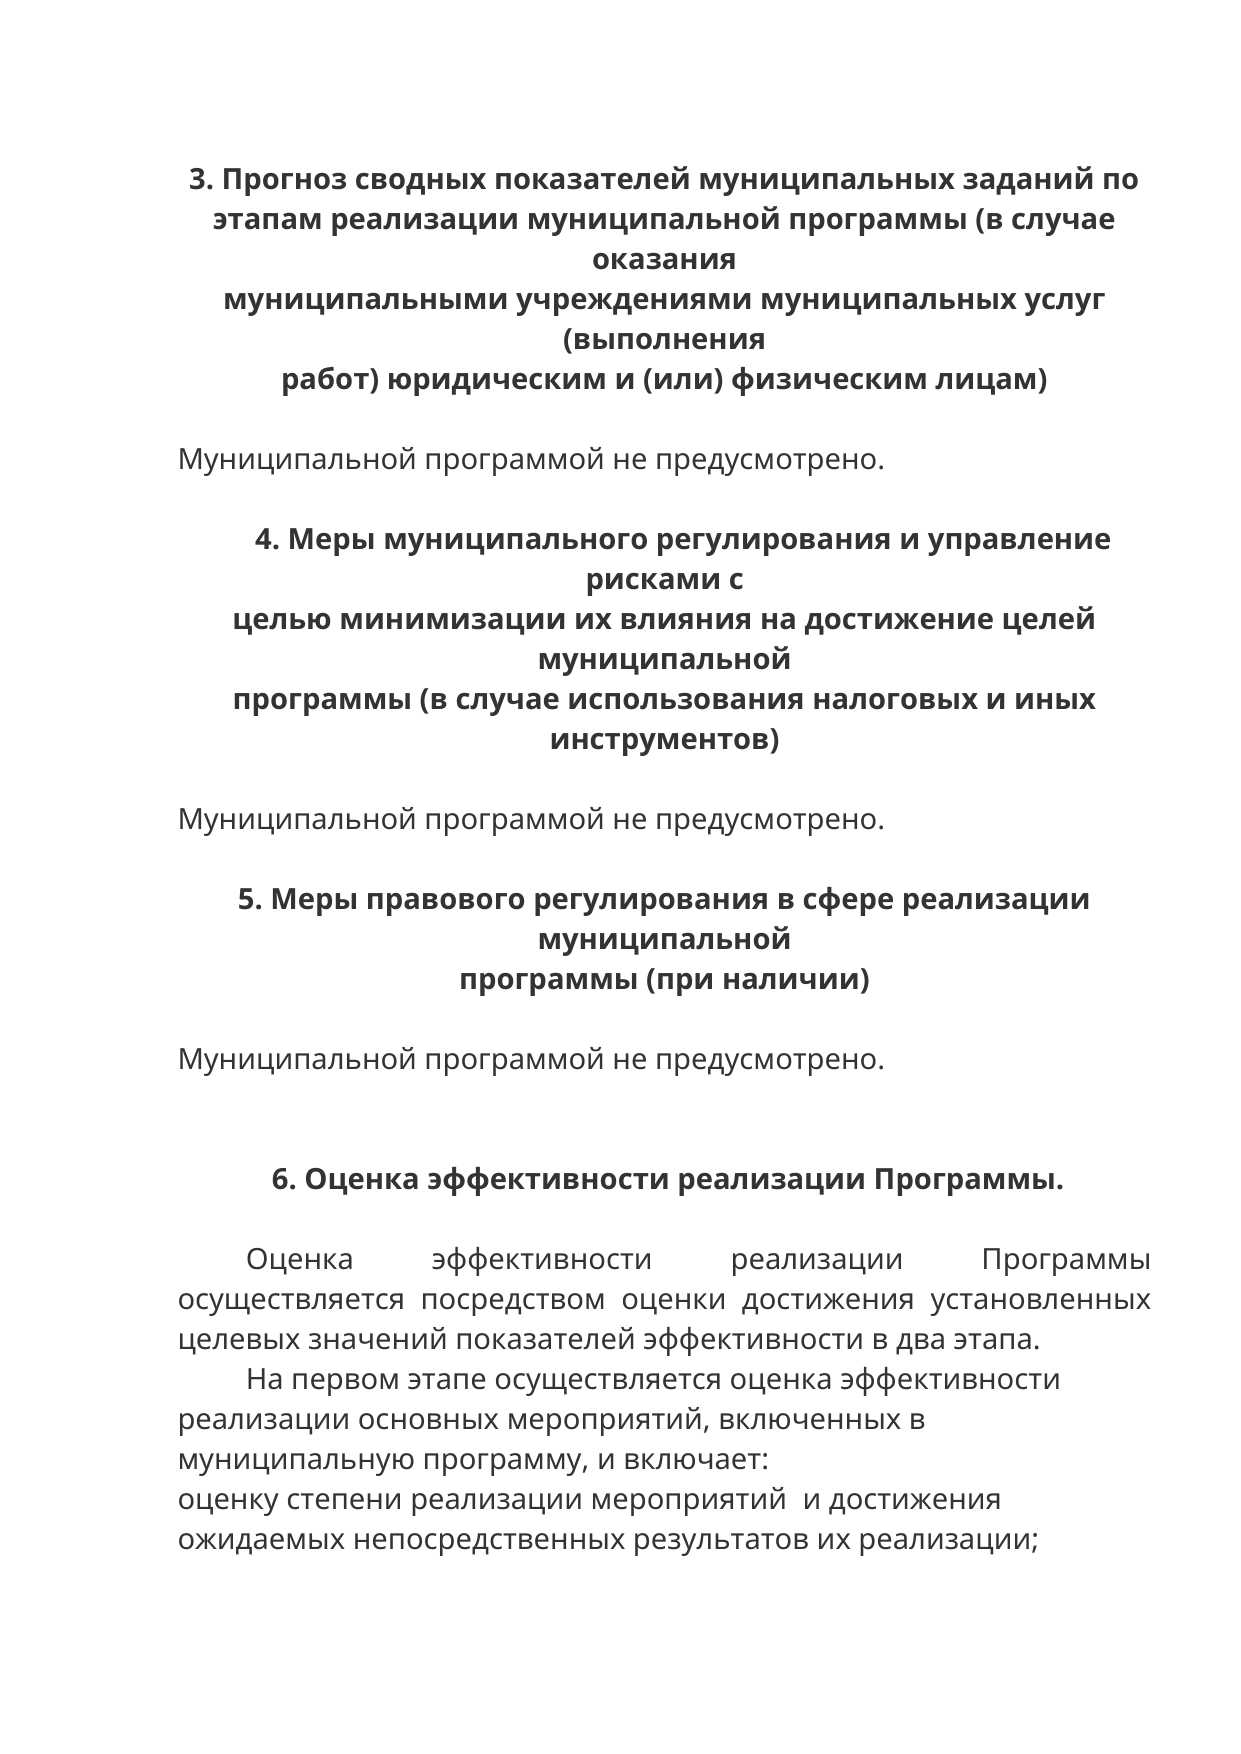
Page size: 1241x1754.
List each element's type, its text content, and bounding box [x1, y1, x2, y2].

text 5. Меры правового регулирования в сфере реализации муниципальной [177, 878, 1152, 958]
text Оценка эффективности реализации Программы осуществляется посредством оценки достижения установленных целевых значений показателей эффективности в два этапа. [177, 1238, 1152, 1358]
text 6. Оценка эффективности реализации Программы. [177, 1158, 1152, 1198]
text муниципальными учреждениями муниципальных услуг (выполнения [177, 278, 1152, 358]
text работ) юридическим и (или) физическим лицам) [177, 358, 1152, 398]
text 3. Прогноз сводных показателей муниципальных заданий по [177, 158, 1152, 198]
text Муниципальной программой не предусмотрено. [177, 798, 1152, 838]
text Муниципальной программой не предусмотрено. [177, 1038, 1152, 1078]
text этапам реализации муниципальной программы (в случае оказания [177, 198, 1152, 278]
text программы (при наличии) [177, 958, 1152, 998]
text оценку степени реализации мероприятий и достижения ожидаемых непосредственных результатов их реализации; [177, 1478, 1152, 1558]
text Муниципальной программой не предусмотрено. [177, 438, 1152, 478]
text На первом этапе осуществляется оценка эффективности реализации основных мероприятий, включенных в муниципальную программу, и включает: [177, 1358, 1152, 1478]
text целью минимизации их влияния на достижение целей муниципальной [177, 598, 1152, 678]
text программы (в случае использования налоговых и иных инструментов) [177, 678, 1152, 758]
text 4. Меры муниципального регулирования и управление рисками с [177, 518, 1152, 598]
